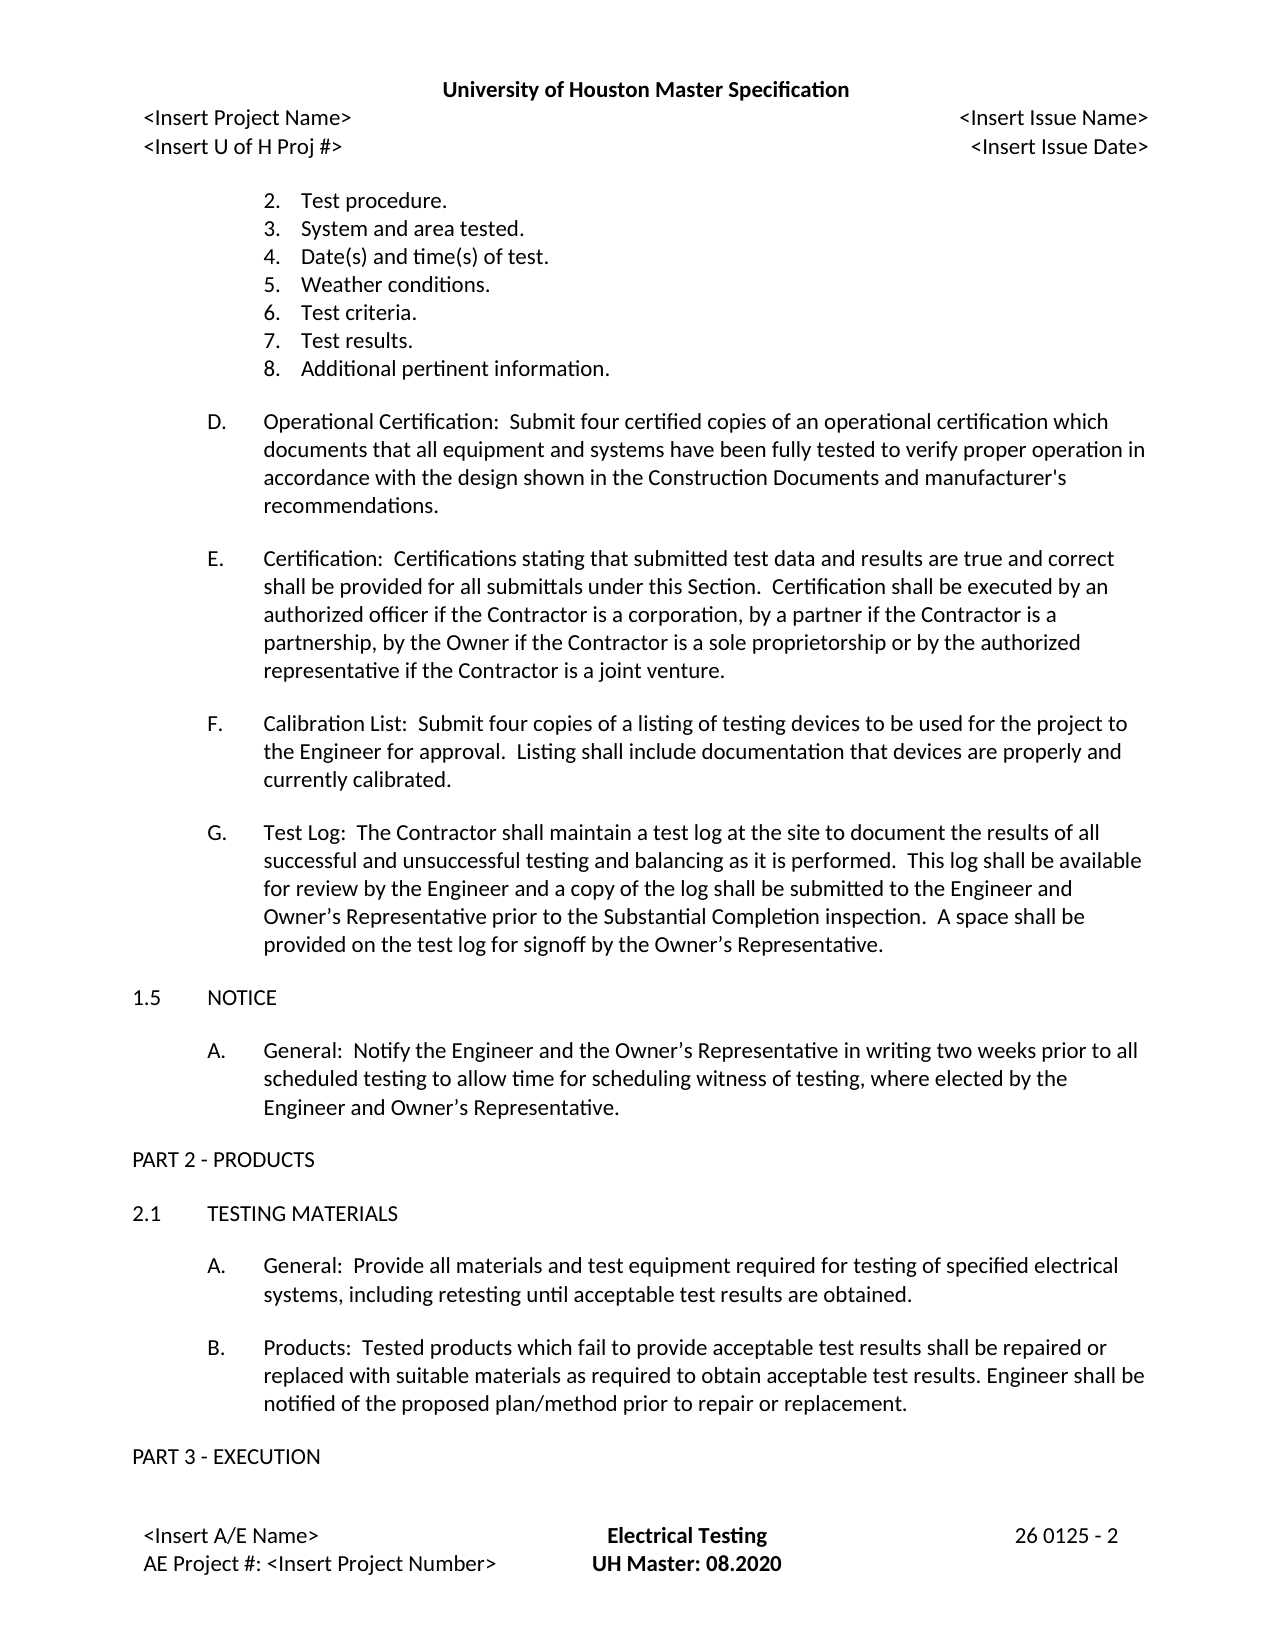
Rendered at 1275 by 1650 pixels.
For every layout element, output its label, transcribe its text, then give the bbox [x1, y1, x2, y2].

subtitle NOTICE [132, 983, 1155, 1012]
subtitle Calibration List: Submit four copies of a listing of testing devices to be used for the project to the Engineer for approval. Listing shall include documentation that devices are properly and currently calibrated. [207, 709, 1155, 793]
list PART 2 - PRODUCTS [132, 1146, 1155, 1174]
subtitle Weather conditions. [263, 270, 1155, 298]
subtitle Products: Tested products which fail to provide acceptable test results shall be repaired or replaced with suitable materials as required to obtain acceptable test results. Engineer shall be notified of the proposed plan/method prior to repair or replacement. [207, 1333, 1155, 1417]
subtitle TESTING MATERIALS [132, 1199, 1155, 1227]
list PART 3 - EXECUTION [132, 1442, 1155, 1470]
subtitle Test Log: The Contractor shall maintain a test log at the site to document the results of all successful and unsuccessful testing and balancing as it is performed. This log shall be available for review by the Engineer and a copy of the log shall be submitted to the Engineer and Owner’s Representative prior to the Substantial Completion inspection. A space shall be provided on the test log for signoff by the Owner’s Representative. [207, 818, 1155, 958]
subtitle General: Provide all materials and test equipment required for testing of specified electrical systems, including retesting until acceptable test results are obtained. [207, 1252, 1155, 1308]
subtitle Date(s) and time(s) of test. [263, 242, 1155, 270]
subtitle Certification: Certifications stating that submitted test data and results are true and correct shall be provided for all submittals under this Section. Certification shall be executed by an authorized officer if the Contractor is a corporation, by a partner if the Contractor is a partnership, by the Owner if the Contractor is a sole proprietorship or by the authorized representative if the Contractor is a joint venture. [207, 544, 1155, 684]
subtitle Test procedure. [263, 186, 1155, 214]
subtitle System and area tested. [263, 214, 1155, 242]
subtitle Additional pertinent information. [263, 354, 1155, 382]
subtitle General: Notify the Engineer and the Owner’s Representative in writing two weeks prior to all scheduled testing to allow time for scheduling witness of testing, where elected by the Engineer and Owner’s Representative. [207, 1037, 1155, 1121]
subtitle Operational Certification: Submit four certified copies of an operational certification which documents that all equipment and systems have been fully tested to verify proper operation in accordance with the design shown in the Construction Documents and manufacturer's recommendations. [207, 407, 1155, 519]
subtitle Test criteria. [263, 298, 1155, 326]
subtitle Test results. [263, 326, 1155, 354]
